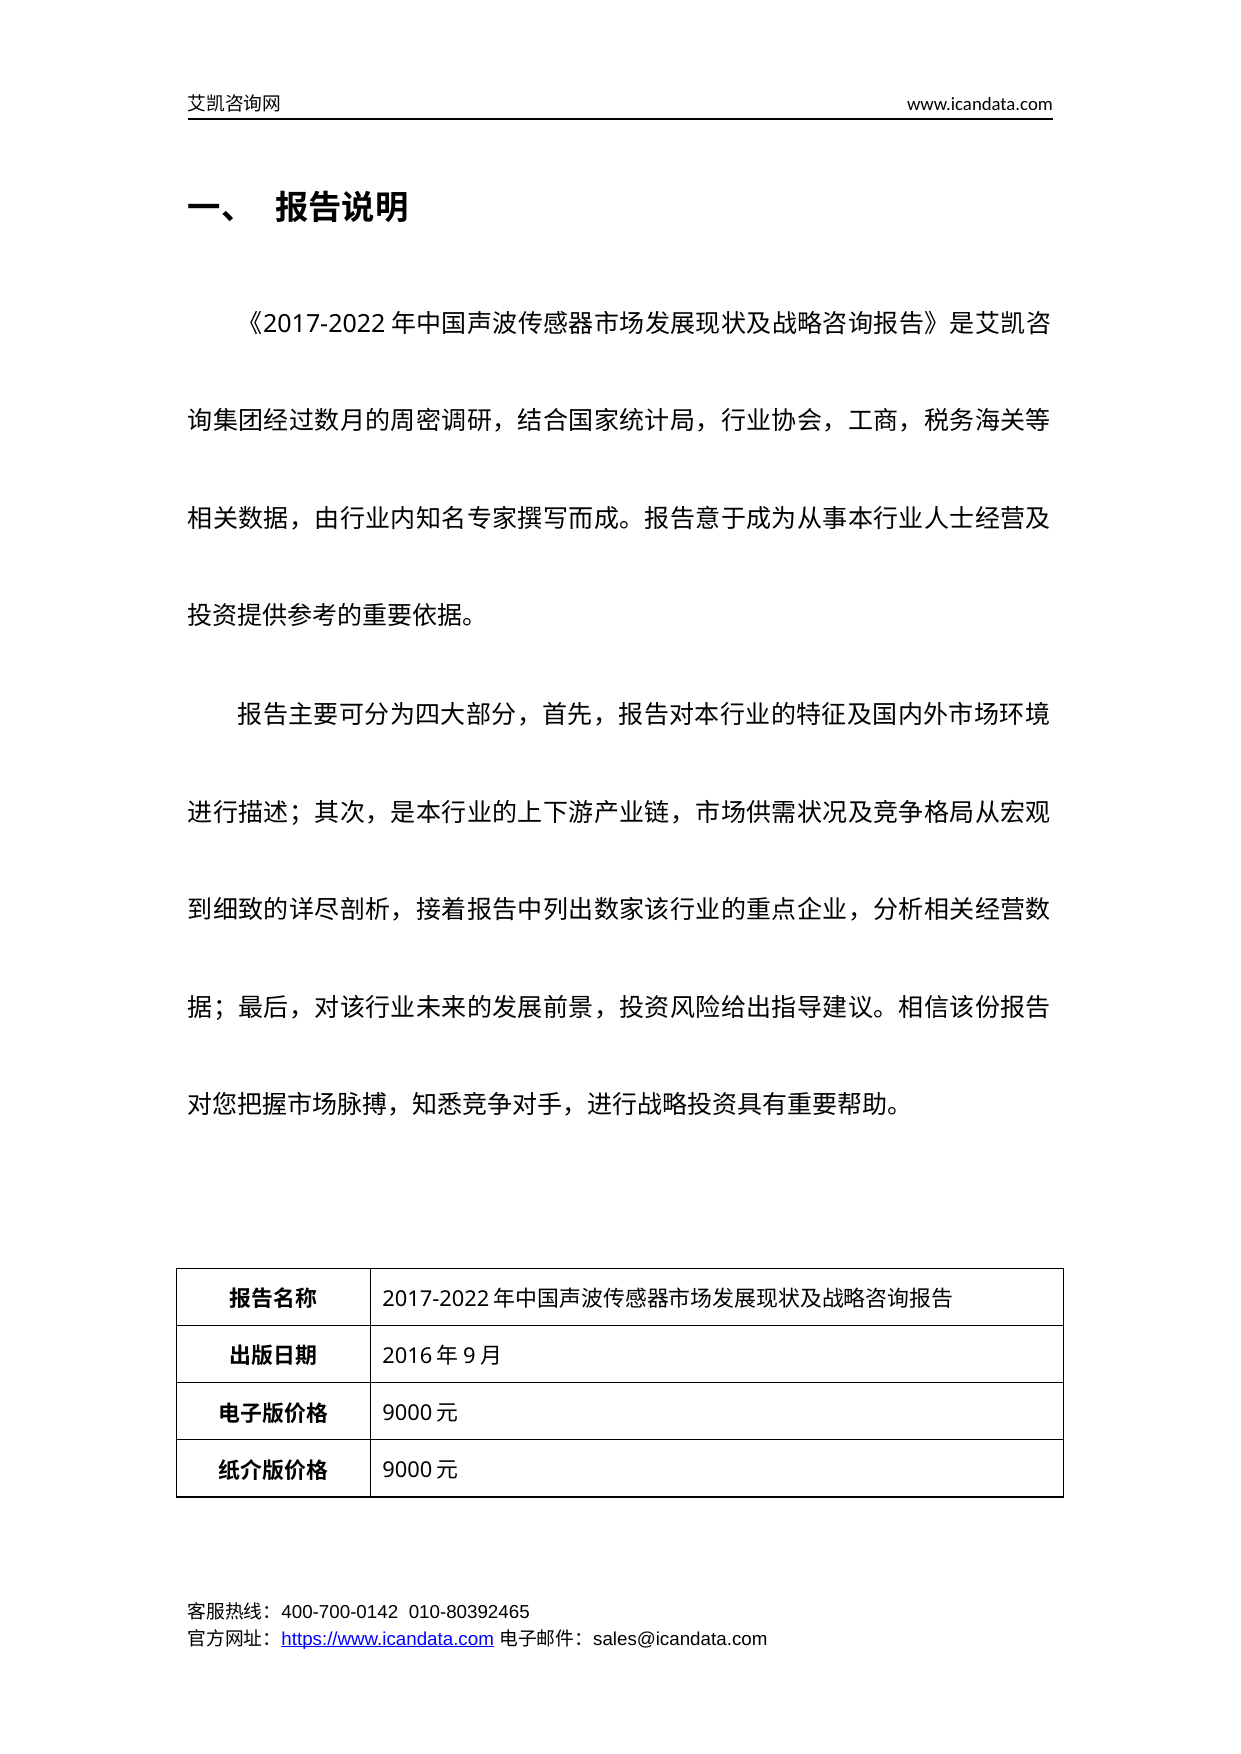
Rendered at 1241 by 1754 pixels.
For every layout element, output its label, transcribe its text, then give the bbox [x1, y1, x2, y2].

table_cell 电子版价格 [177, 1383, 370, 1439]
table_cell 9000元 [371, 1440, 1063, 1496]
text 报告主要可分为四大部分，首先，报告对本行业的特征及国内外市场环境进行描述；其次，是本行业的上下游产业链，市场供需状况及竞争格局从宏观到细致的详尽剖析，接着报告中列出数家该行业的重点企业，分析相关经营数据；最后，对该行业未来的发展前景，投资风险给出指导建议。相信该份报告对您把握市场脉搏，知悉竞争对手，进行战略投资具有重要帮助。 [187, 681, 1053, 1136]
table_cell 9000元 [371, 1383, 1063, 1439]
table_cell 纸介版价格 [177, 1440, 370, 1496]
table_header 2017-2022年中国声波传感器市场发展现状及战略咨询报告 [371, 1269, 1063, 1325]
text 《2017-2022年中国声波传感器市场发展现状及战略咨询报告》是艾凯咨询集团经过数月的周密调研，结合国家统计局，行业协会，工商，税务海关等相关数据，由行业内知名专家撰写而成。报告意于成为从事本行业人士经营及投资提供参考的重要依据。 [187, 289, 1053, 646]
subtitle 报告说明 [187, 172, 1053, 237]
table_cell 2016年9月 [371, 1326, 1063, 1382]
table_cell 出版日期 [177, 1326, 370, 1382]
table_header 报告名称 [177, 1269, 370, 1325]
